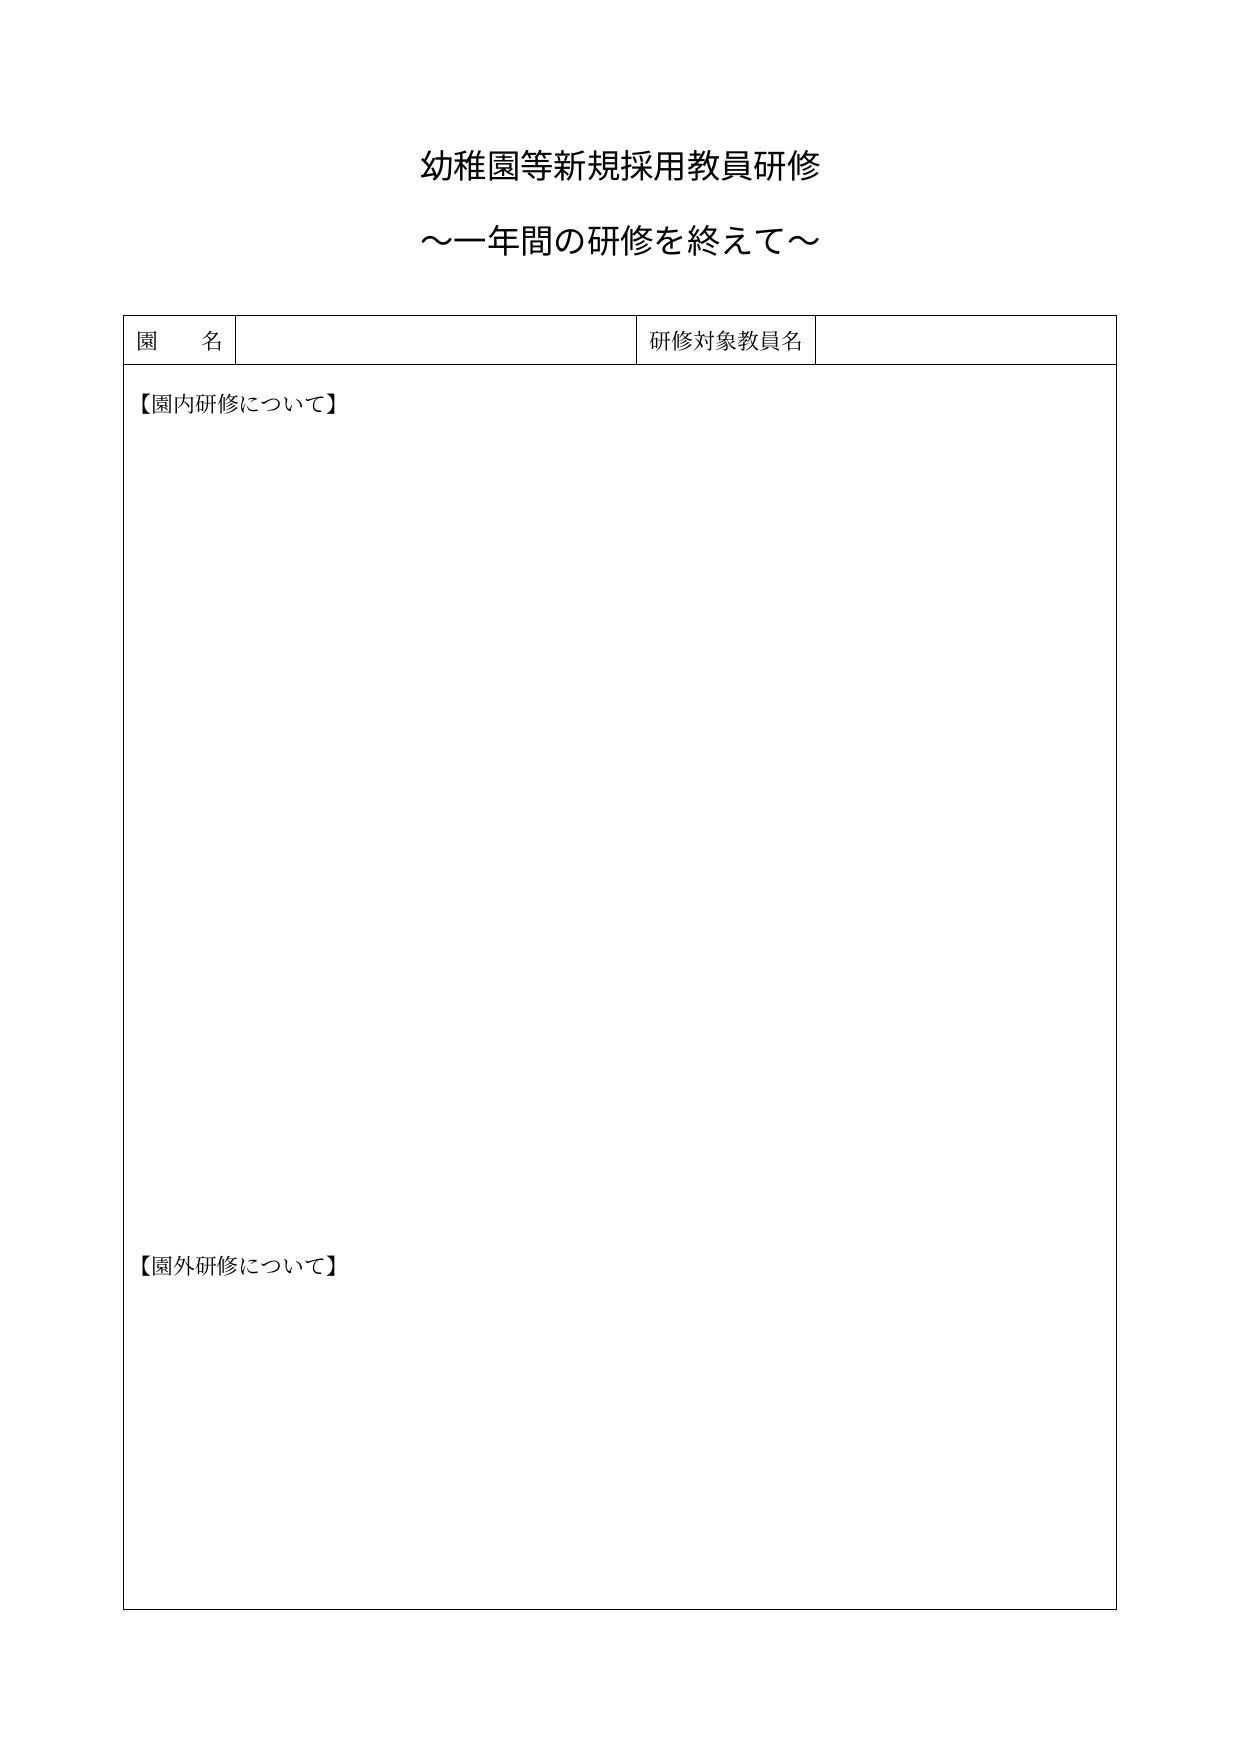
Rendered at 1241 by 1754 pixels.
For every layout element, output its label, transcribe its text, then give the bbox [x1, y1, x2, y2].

table_header 研修対象教員名 [637, 316, 815, 364]
table_header [236, 316, 636, 364]
text ～一年間の研修を終えて～ [118, 202, 1122, 277]
table_header [816, 316, 1116, 364]
table_header 園 名 [124, 316, 235, 364]
text 幼稚園等新規採用教員研修 [118, 127, 1122, 202]
table_cell 【園内研修について】 【園外研修について】 [124, 365, 1116, 1609]
